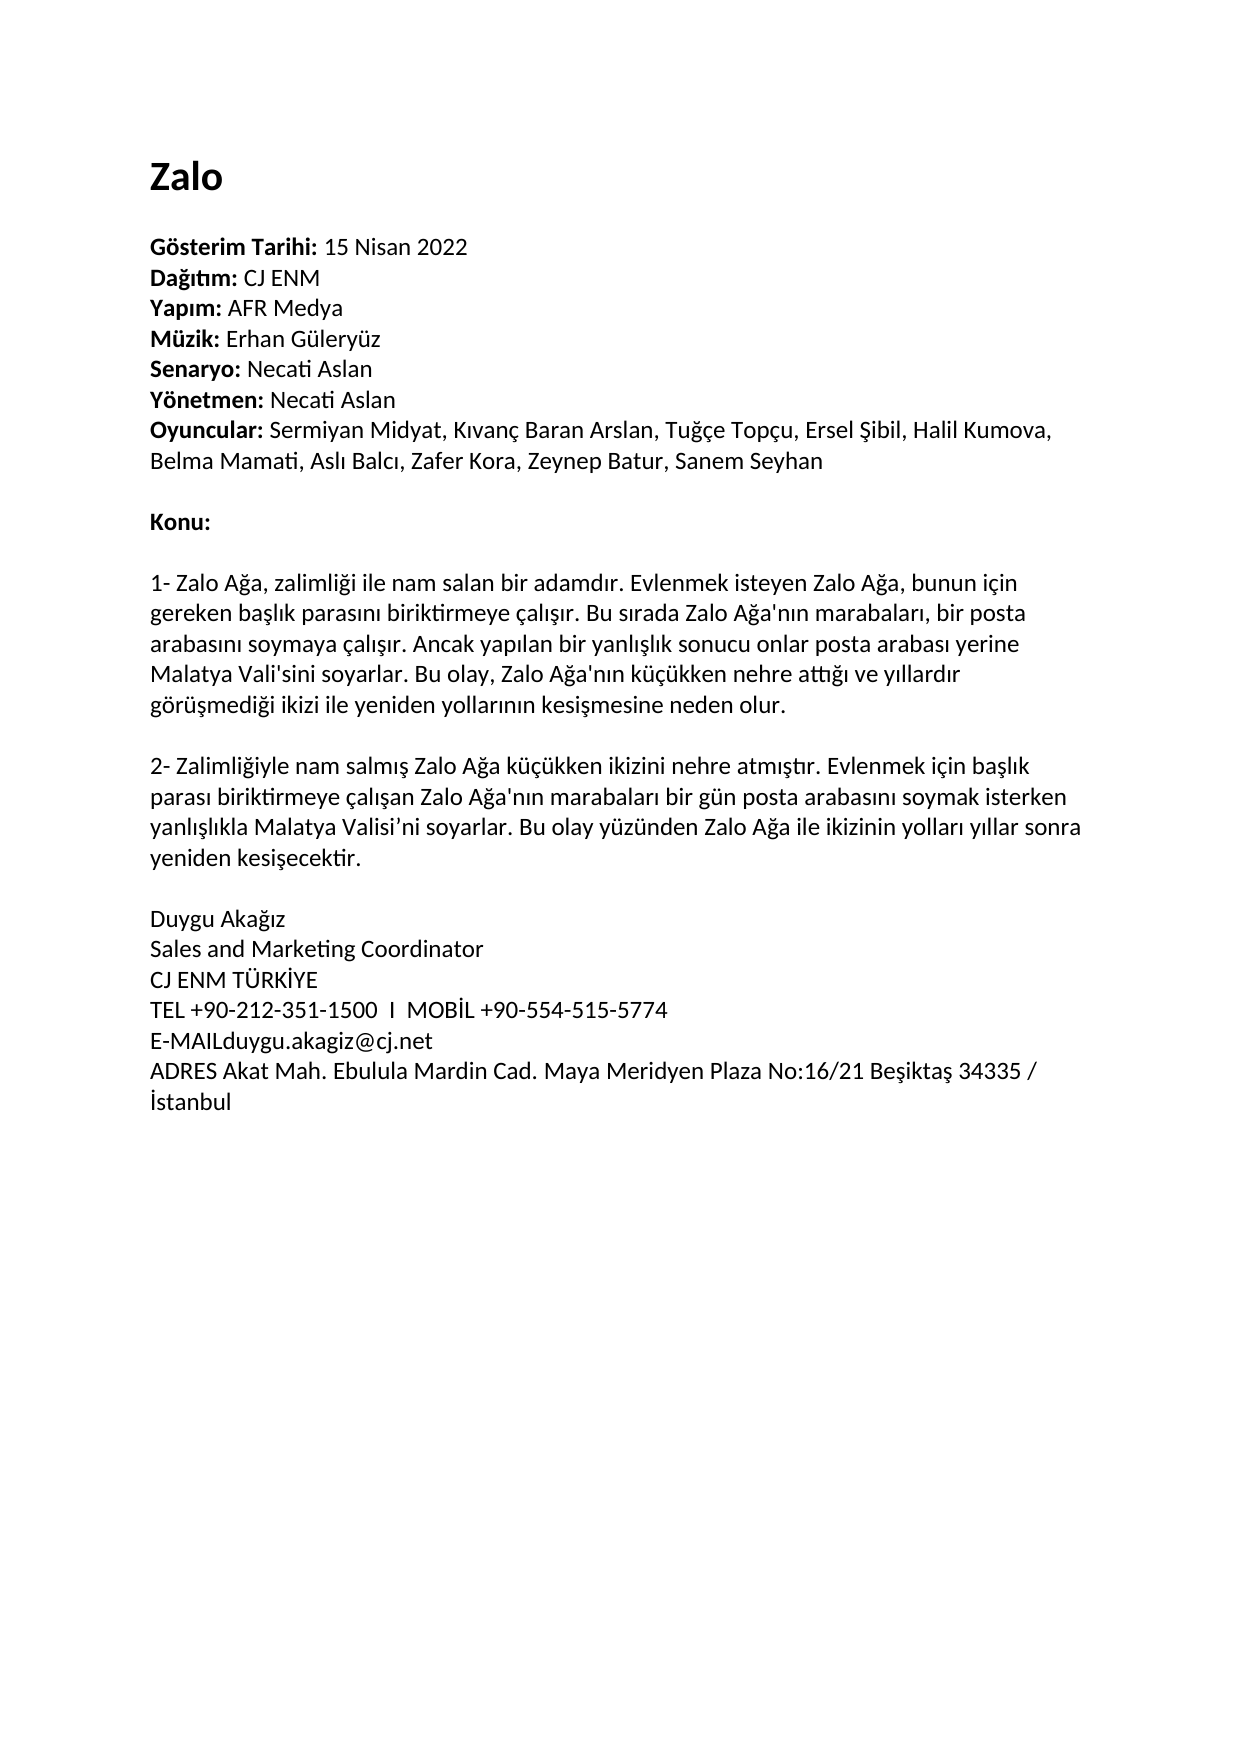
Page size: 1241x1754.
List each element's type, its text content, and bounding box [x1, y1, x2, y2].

text Senaryo: Necati Aslan [150, 353, 1090, 384]
text 1- Zalo Ağa, zalimliği ile nam salan bir adamdır. Evlenmek isteyen Zalo Ağa, bunun için gereken başlık parasını biriktirmeye çalışır. Bu sırada Zalo Ağa'nın marabaları, bir posta arabasını soymaya çalışır. Ancak yapılan bir yanlışlık sonucu onlar posta arabası yerine Malatya Vali'sini soyarlar. Bu olay, Zalo Ağa'nın küçükken nehre attığı ve yıllardır görüşmediği ikizi ile yeniden yollarının kesişmesine neden olur. [150, 567, 1090, 720]
text Konu: [150, 506, 1090, 537]
text TEL +90-212-351-1500 I MOBİL +90-554-515-5774 [150, 994, 1090, 1025]
text Oyuncular: Sermiyan Midyat, Kıvanç Baran Arslan, Tuğçe Topçu, Ersel Şibil, Halil Kumova, Belma Mamati, Aslı Balcı, Zafer Kora, Zeynep Batur, Sanem Seyhan [150, 414, 1090, 476]
text Yönetmen: Necati Aslan [150, 384, 1090, 414]
text ADRES Akat Mah. Ebulula Mardin Cad. Maya Meridyen Plaza No:16/21 Beşiktaş 34335 / İstanbul [150, 1055, 1090, 1116]
text Sales and Marketing Coordinator [150, 933, 1090, 964]
text Duygu Akağız [150, 903, 1090, 933]
text Yapım: AFR Medya [150, 292, 1090, 323]
text Dağıtım: CJ ENM [150, 262, 1090, 292]
text E-MAILduygu.akagiz@cj.net [150, 1025, 1090, 1055]
text CJ ENM TÜRKİYE [150, 964, 1090, 994]
text Gösterim Tarihi: 15 Nisan 2022 [150, 231, 1090, 262]
text Müzik: Erhan Güleryüz [150, 323, 1090, 353]
text 2- Zalimliğiyle nam salmış Zalo Ağa küçükken ikizini nehre atmıştır. Evlenmek için başlık parası biriktirmeye çalışan Zalo Ağa'nın marabaları bir gün posta arabasını soymak isterken yanlışlıkla Malatya Valisi’ni soyarlar. Bu olay yüzünden Zalo Ağa ile ikizinin yolları yıllar sonra yeniden kesişecektir. [150, 750, 1090, 872]
text Zalo [150, 150, 1090, 201]
